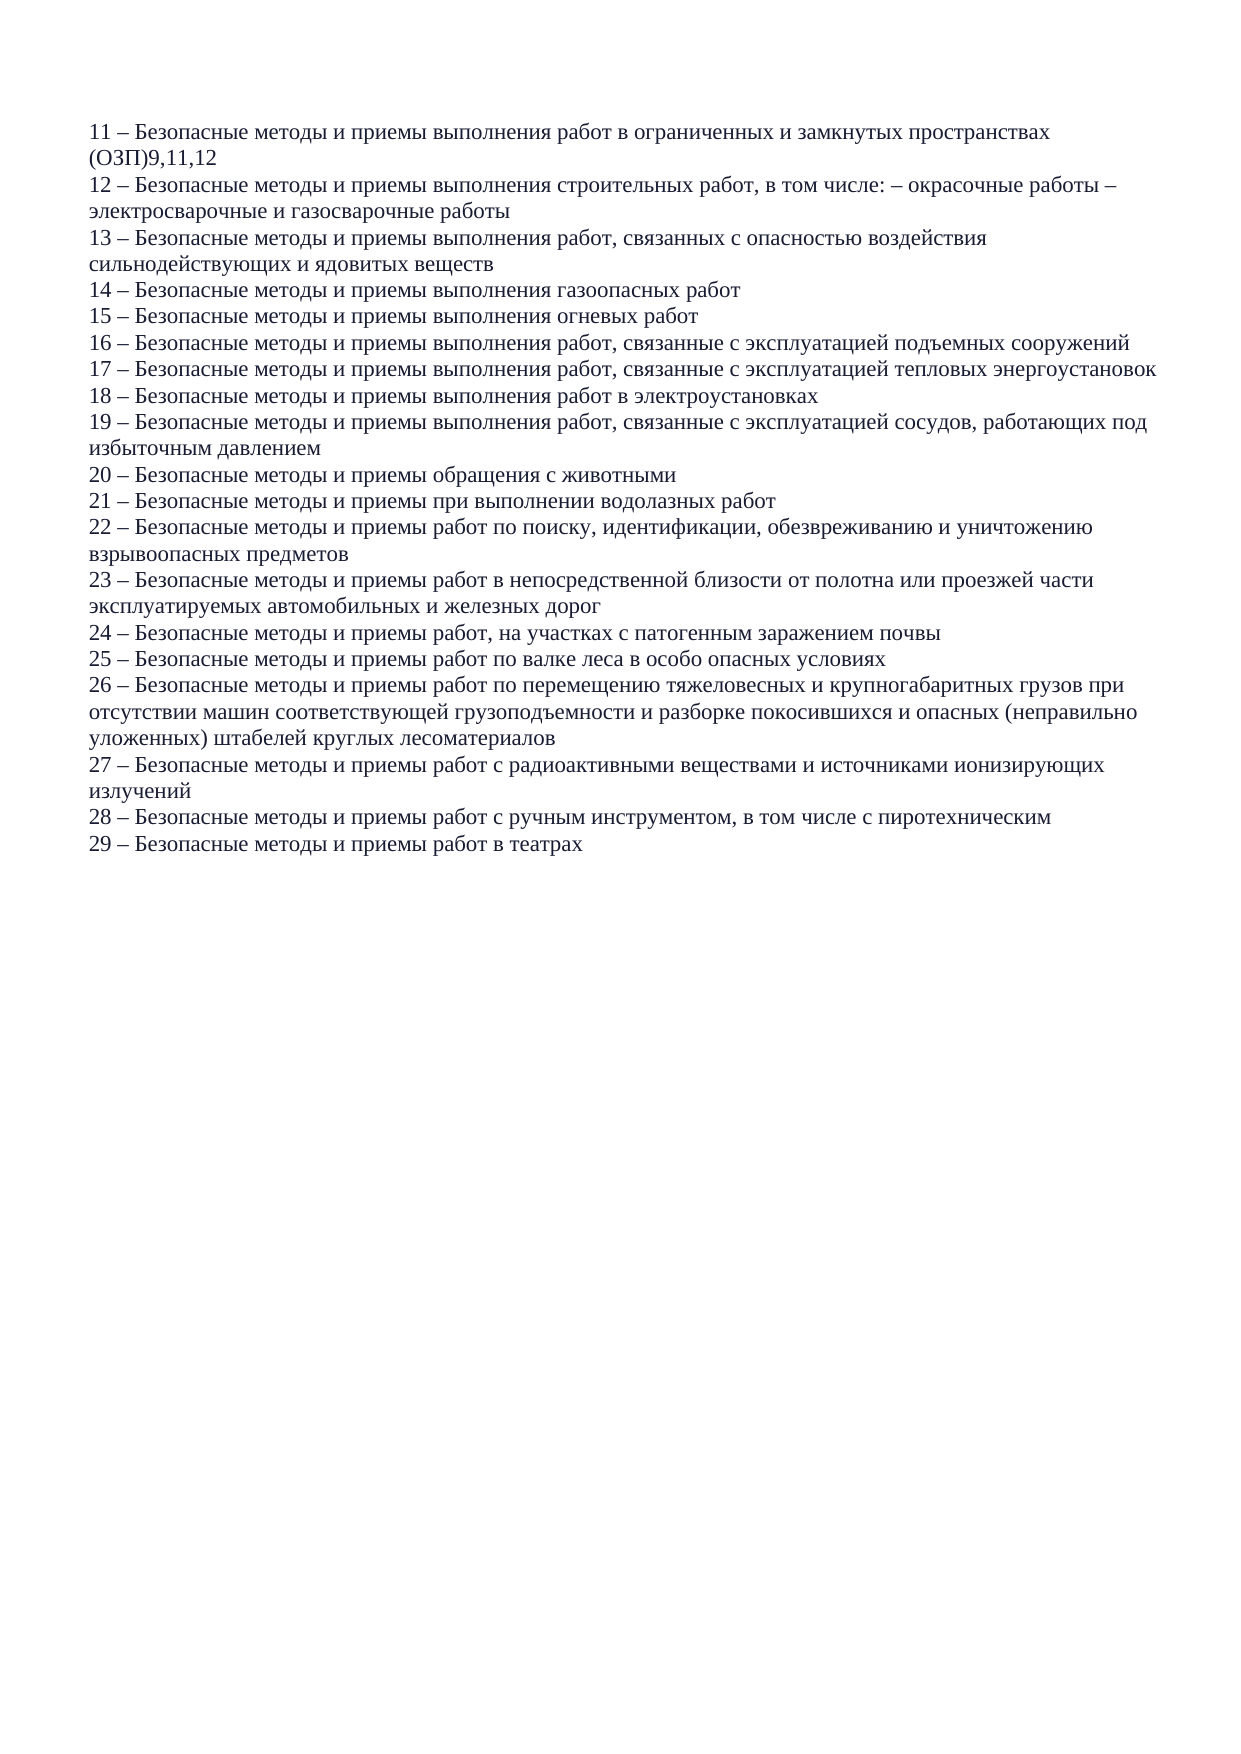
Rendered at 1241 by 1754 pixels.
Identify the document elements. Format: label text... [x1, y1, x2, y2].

text 16 – Безопасные методы и приемы выполнения работ, связанные с эксплуатацией подъемных сооружений [88, 329, 1167, 355]
text 12 – Безопасные методы и приемы выполнения строительных работ, в том числе: – окрасочные работы – электросварочные и газосварочные работы [88, 171, 1167, 223]
text 28 – Безопасные методы и приемы работ с ручным инструментом, в том числе с пиротехническим [88, 803, 1167, 830]
text 11 – Безопасные методы и приемы выполнения работ в ограниченных и замкнутых пространствах (ОЗП)9,11,12 [88, 118, 1167, 171]
text 21 – Безопасные методы и приемы при выполнении водолазных работ [88, 487, 1167, 513]
text 26 – Безопасные методы и приемы работ по перемещению тяжеловесных и крупногабаритных грузов при отсутствии машин соответствующей грузоподъемности и разборке покосившихся и опасных (неправильно уложенных) штабелей круглых лесоматериалов [88, 672, 1167, 751]
text 24 – Безопасные методы и приемы работ, на участках с патогенным заражением почвы [88, 619, 1167, 645]
text 20 – Безопасные методы и приемы обращения с животными [88, 461, 1167, 487]
text 19 – Безопасные методы и приемы выполнения работ, связанные с эксплуатацией сосудов, работающих под избыточным давлением [88, 408, 1167, 461]
text 23 – Безопасные методы и приемы работ в непосредственной близости от полотна или проезжей части эксплуатируемых автомобильных и железных дорог [88, 566, 1167, 619]
text 25 – Безопасные методы и приемы работ по валке леса в особо опасных условиях [88, 645, 1167, 672]
text 22 – Безопасные методы и приемы работ по поиску, идентификации, обезвреживанию и уничтожению взрывоопасных предметов [88, 513, 1167, 566]
text 18 – Безопасные методы и приемы выполнения работ в электроустановках [88, 382, 1167, 408]
text 15 – Безопасные методы и приемы выполнения огневых работ [88, 303, 1167, 329]
text 29 – Безопасные методы и приемы работ в театрах [88, 830, 1167, 856]
text 13 – Безопасные методы и приемы выполнения работ, связанных с опасностью воздействия сильнодействующих и ядовитых веществ [88, 223, 1167, 276]
text 27 – Безопасные методы и приемы работ с радиоактивными веществами и источниками ионизирующих излучений [88, 751, 1167, 803]
text 17 – Безопасные методы и приемы выполнения работ, связанные с эксплуатацией тепловых энергоустановок [88, 355, 1167, 382]
text 14 – Безопасные методы и приемы выполнения газоопасных работ [88, 276, 1167, 303]
